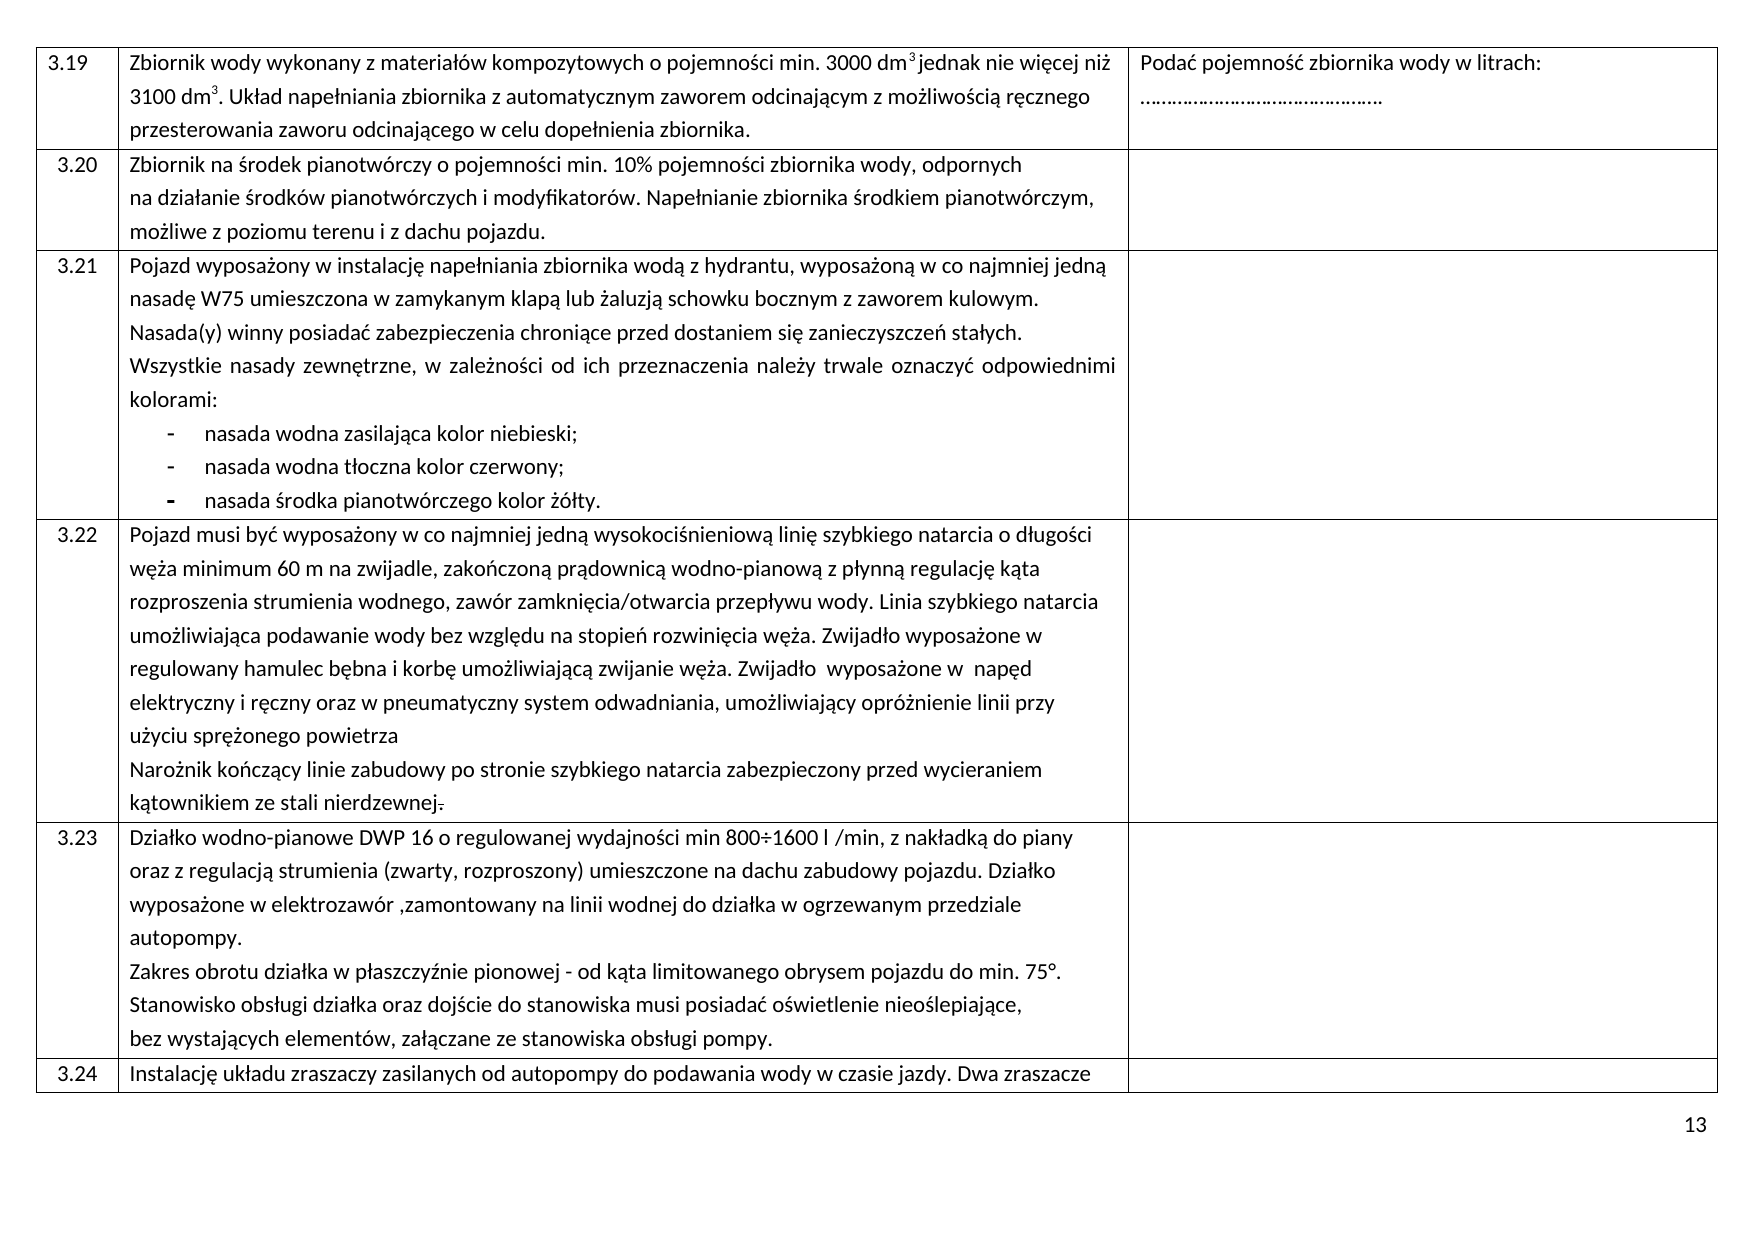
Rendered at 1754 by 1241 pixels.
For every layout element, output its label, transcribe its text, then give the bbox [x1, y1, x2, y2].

table_cell 3.24 [37, 1059, 118, 1092]
table_cell Pojazd wyposażony w instalację napełniania zbiornika wodą z hydrantu, wyposażoną w co najmniej jedną nasadę W75 umieszczona w zamykanym klapą lub żaluzją schowku bocznym z zaworem kulowym. Nasada(y) winny posiadać zabezpieczenia chroniące przed dostaniem się zanieczyszczeń stałych. Wszystkie nasady zewnętrzne, w zależności od ich przeznaczenia należy trwale oznaczyć odpowiednimi kolorami: nasada wodna zasilająca kolor niebieski; nasada wodna tłoczna kolor czerwony; nasada środka pianotwórczego kolor żółty. [119, 251, 1128, 519]
table_cell Podać pojemność zbiornika wody w litrach: ………………………………………. [1129, 48, 1717, 149]
table_cell 3.23 [37, 823, 118, 1058]
table_cell 3.20 [37, 150, 118, 250]
table_cell 3.22 [37, 520, 118, 822]
table_cell [1129, 823, 1717, 1058]
table_cell 3.19 [37, 48, 118, 149]
table_cell [1129, 150, 1717, 250]
table_cell Działko wodno-pianowe DWP 16 o regulowanej wydajności min 800÷1600 l /min, z nakładką do piany oraz z regulacją strumienia (zwarty, rozproszony) umieszczone na dachu zabudowy pojazdu. Działko wyposażone w elektrozawór ,zamontowany na linii wodnej do działka w ogrzewanym przedziale autopompy. Zakres obrotu działka w płaszczyźnie pionowej - od kąta limitowanego obrysem pojazdu do min. 75°. Stanowisko obsługi działka oraz dojście do stanowiska musi posiadać oświetlenie nieoślepiające, bez wystających elementów, załączane ze stanowiska obsługi pompy. [119, 823, 1128, 1058]
table_cell [1129, 520, 1717, 822]
table_cell [1129, 251, 1717, 519]
table_cell Zbiornik na środek pianotwórczy o pojemności min. 10% pojemności zbiornika wody, odpornych na działanie środków pianotwórczych i modyfikatorów. Napełnianie zbiornika środkiem pianotwórczym, możliwe z poziomu terenu i z dachu pojazdu. [119, 150, 1128, 250]
table_cell Pojazd musi być wyposażony w co najmniej jedną wysokociśnieniową linię szybkiego natarcia o długości węża minimum 60 m na zwijadle, zakończoną prądownicą wodno-pianową z płynną regulację kąta rozproszenia strumienia wodnego, zawór zamknięcia/otwarcia przepływu wody. Linia szybkiego natarcia umożliwiająca podawanie wody bez względu na stopień rozwinięcia węża. Zwijadło wyposażone w regulowany hamulec bębna i korbę umożliwiającą zwijanie węża. Zwijadło wyposażone w napęd elektryczny i ręczny oraz w pneumatyczny system odwadniania, umożliwiający opróżnienie linii przy użyciu sprężonego powietrza Narożnik kończący linie zabudowy po stronie szybkiego natarcia zabezpieczony przed wycieraniem kątownikiem ze stali nierdzewnej. [119, 520, 1128, 822]
table_cell 3.21 [37, 251, 118, 519]
table_cell [1129, 1059, 1717, 1092]
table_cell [119, 1059, 1128, 1092]
table_cell Zbiornik wody wykonany z materiałów kompozytowych o pojemności min. 3000 dm3 jednak nie więcej niż 3100 dm3. Układ napełniania zbiornika z automatycznym zaworem odcinającym z możliwością ręcznego przesterowania zaworu odcinającego w celu dopełnienia zbiornika. [119, 48, 1128, 149]
